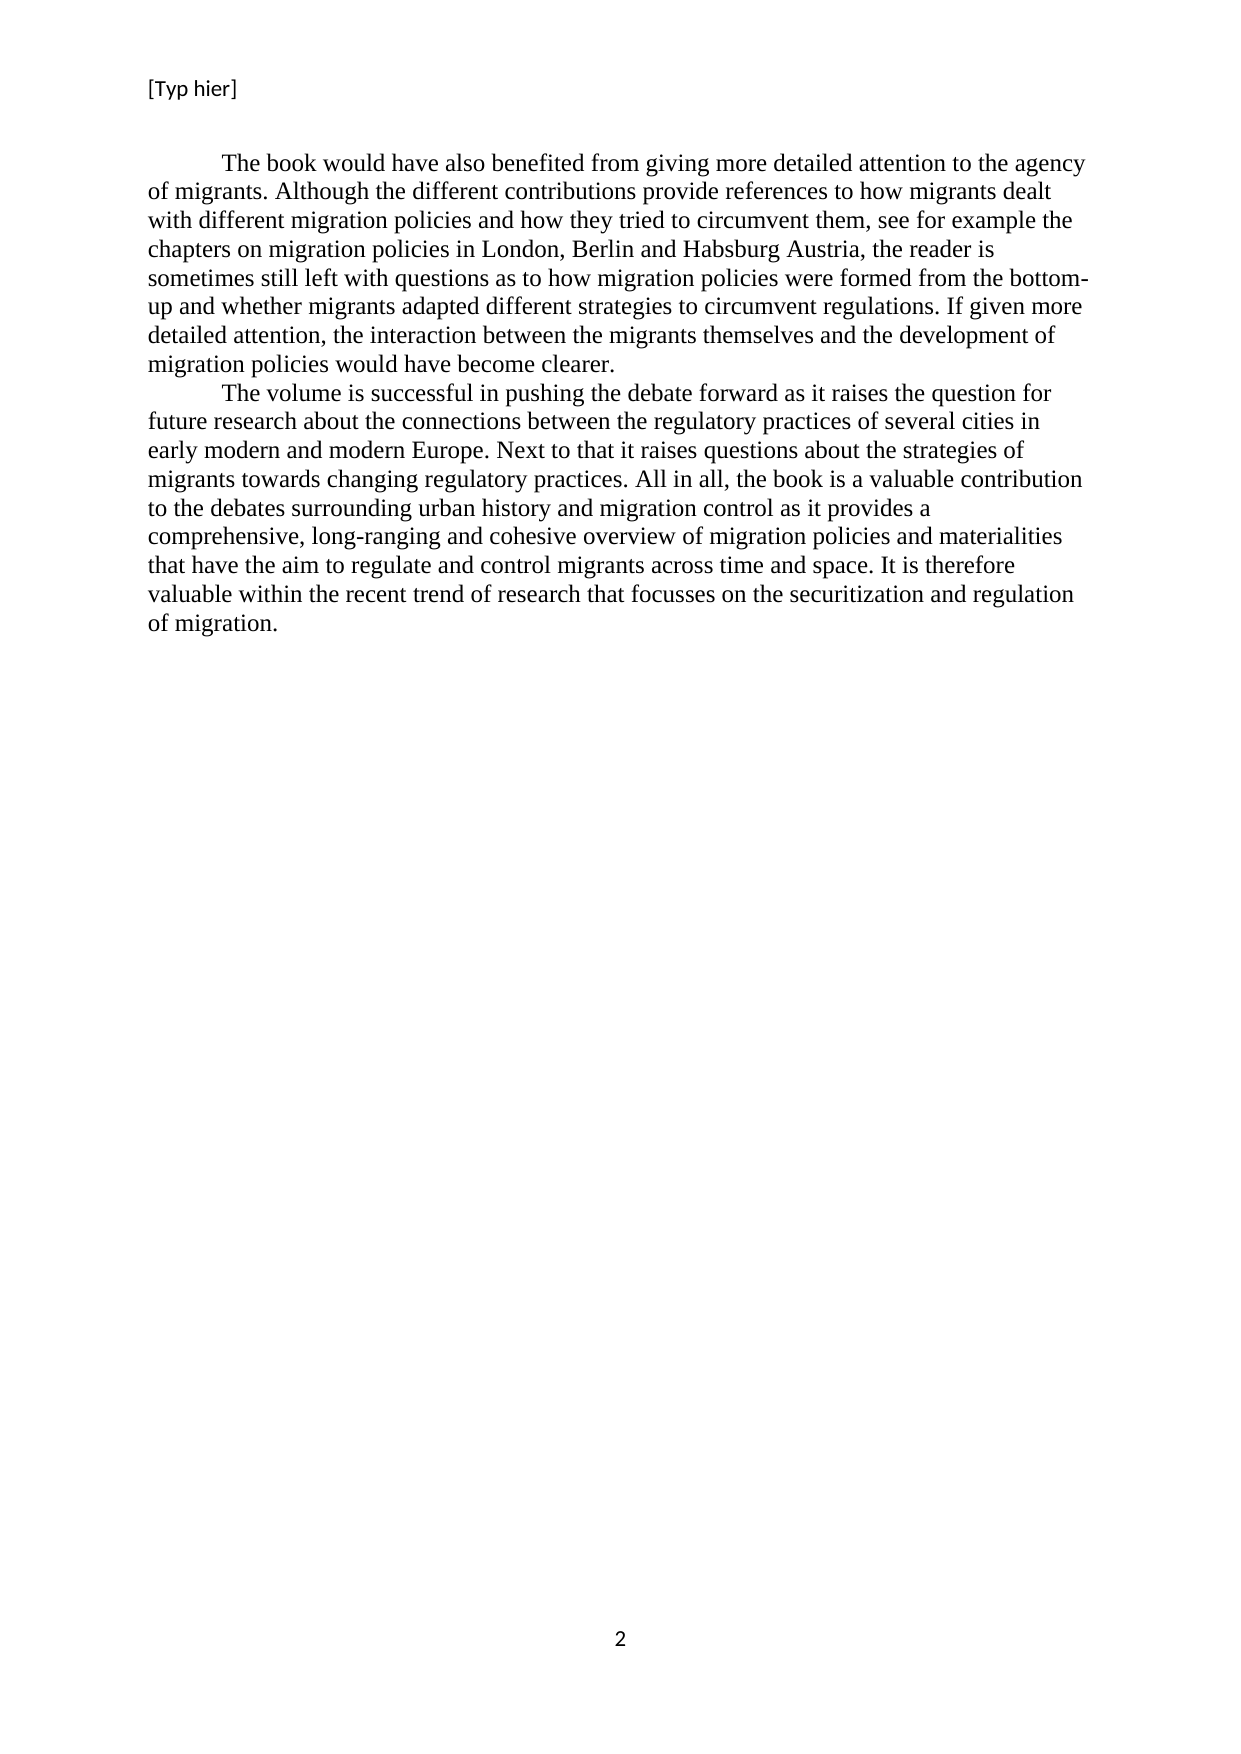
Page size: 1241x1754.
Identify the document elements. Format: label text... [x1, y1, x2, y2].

text The book would have also benefited from giving more detailed attention to the agency of migrants. Although the different contributions provide references to how migrants dealt with different migration policies and how they tried to circumvent them, see for example the chapters on migration policies in London, Berlin and Habsburg Austria, the reader is sometimes still left with questions as to how migration policies were formed from the bottom-up and whether migrants adapted different strategies to circumvent regulations. If given more detailed attention, the interaction between the migrants themselves and the development of migration policies would have become clearer. [148, 148, 1093, 378]
text The volume is successful in pushing the debate forward as it raises the question for future research about the connections between the regulatory practices of several cities in early modern and modern Europe. Next to that it raises questions about the strategies of migrants towards changing regulatory practices. All in all, the book is a valuable contribution to the debates surrounding urban history and migration control as it provides a comprehensive, long-ranging and cohesive overview of migration policies and materialities that have the aim to regulate and control migrants across time and space. It is therefore valuable within the recent trend of research that focusses on the securitization and regulation of migration. [148, 378, 1093, 636]
